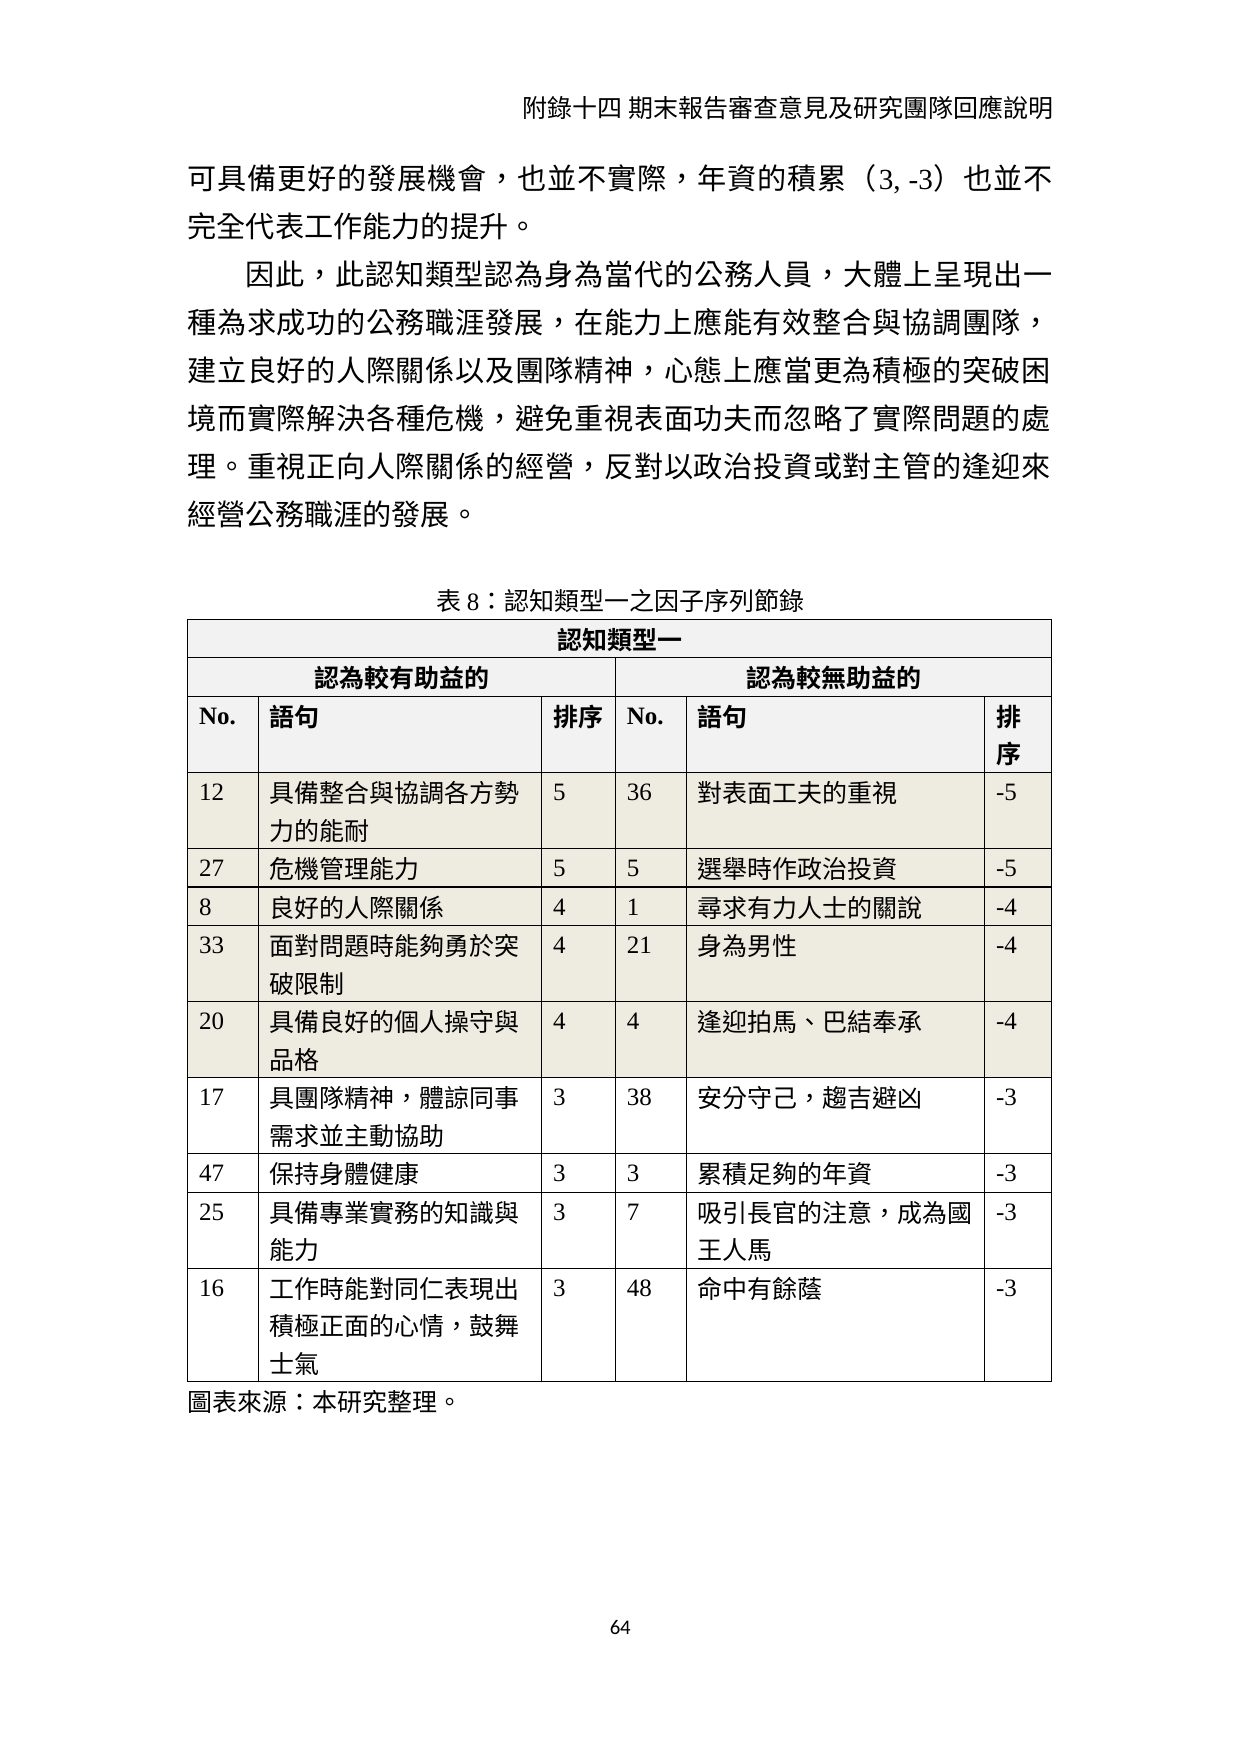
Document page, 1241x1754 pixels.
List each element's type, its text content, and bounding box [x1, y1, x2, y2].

table_cell 選舉時作政治投資 [687, 849, 984, 886]
table_cell 5 [616, 849, 686, 886]
table_cell 12 [188, 773, 258, 848]
table_cell 身為男性 [687, 926, 984, 1001]
table_cell 命中有餘蔭 [687, 1269, 984, 1381]
table_cell 對表面工夫的重視 [687, 773, 984, 848]
table_cell -4 [985, 888, 1051, 925]
table_cell -5 [985, 773, 1051, 848]
table_cell -5 [985, 849, 1051, 886]
table_cell 尋求有力人士的關說 [687, 888, 984, 925]
table_cell 1 [616, 888, 686, 925]
table_cell 4 [616, 1002, 686, 1077]
table_cell 具備專業實務的知識與能力 [259, 1193, 541, 1268]
table_cell 認為較無助益的 [616, 658, 1051, 696]
table_cell 21 [616, 926, 686, 1001]
table_cell -3 [985, 1078, 1051, 1153]
table_cell No. [616, 697, 686, 772]
table_cell 17 [188, 1078, 258, 1153]
table_cell 累積足夠的年資 [687, 1154, 984, 1192]
table_cell 3 [542, 1078, 615, 1153]
table_cell 5 [542, 849, 615, 886]
text 圖表來源：本研究整理。 [187, 1382, 1053, 1420]
table_cell 語句 [259, 697, 541, 772]
table_cell 48 [616, 1269, 686, 1381]
table_cell 38 [616, 1078, 686, 1153]
table_cell 吸引長官的注意，成為國王人馬 [687, 1193, 984, 1268]
table_cell 排序 [542, 697, 615, 772]
table_cell 3 [616, 1154, 686, 1192]
table_cell -3 [985, 1154, 1051, 1192]
table_cell 面對問題時能夠勇於突破限制 [259, 926, 541, 1001]
text 因此，此認知類型認為身為當代的公務人員，大體上呈現出一種為求成功的公務職涯發展，在能力上應能有效整合與協調團隊，建立良好的人際關係以及團隊精神，心態上應當更為積極的突破困境而實際解決各種危機，避免重視表面功夫而忽略了實際問題的處理。重視正向人際關係的經營，反對以政治投資或對主管的逢迎來經營公務職涯的發展。 [187, 246, 1053, 533]
table_cell 3 [542, 1154, 615, 1192]
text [187, 150, 1053, 246]
table_cell 47 [188, 1154, 258, 1192]
table_cell 3 [542, 1269, 615, 1381]
table_cell No. [188, 697, 258, 772]
table_cell 4 [542, 926, 615, 1001]
table_cell 工作時能對同仁表現出積極正面的心情，鼓舞士氣 [259, 1269, 541, 1381]
text 表 8：認知類型一之因子序列節錄 [187, 581, 1053, 619]
table_cell 8 [188, 888, 258, 925]
table_cell 20 [188, 1002, 258, 1077]
table_cell 33 [188, 926, 258, 1001]
table_cell 具備良好的個人操守與品格 [259, 1002, 541, 1077]
table_cell 排序 [985, 697, 1051, 772]
table_cell 36 [616, 773, 686, 848]
table_cell 良好的人際關係 [259, 888, 541, 925]
table_cell 保持身體健康 [259, 1154, 541, 1192]
table_cell 5 [542, 773, 615, 848]
table_header 認知類型一 [188, 620, 1051, 657]
table_cell 具備整合與協調各方勢力的能耐 [259, 773, 541, 848]
table_cell 16 [188, 1269, 258, 1381]
table_cell 4 [542, 1002, 615, 1077]
table_cell -4 [985, 1002, 1051, 1077]
table_cell -3 [985, 1269, 1051, 1381]
table_cell 安分守己，趨吉避凶 [687, 1078, 984, 1153]
table_cell 認為較有助益的 [188, 658, 615, 696]
table_cell 危機管理能力 [259, 849, 541, 886]
table_cell 逢迎拍馬、巴結奉承 [687, 1002, 984, 1077]
table_cell 語句 [687, 697, 984, 772]
table_cell 25 [188, 1193, 258, 1268]
table_cell 27 [188, 849, 258, 886]
table_cell -3 [985, 1193, 1051, 1268]
table_cell -4 [985, 926, 1051, 1001]
table_cell 具團隊精神，體諒同事需求並主動協助 [259, 1078, 541, 1153]
table_cell 4 [542, 888, 615, 925]
table_cell 3 [542, 1193, 615, 1268]
table_cell 7 [616, 1193, 686, 1268]
